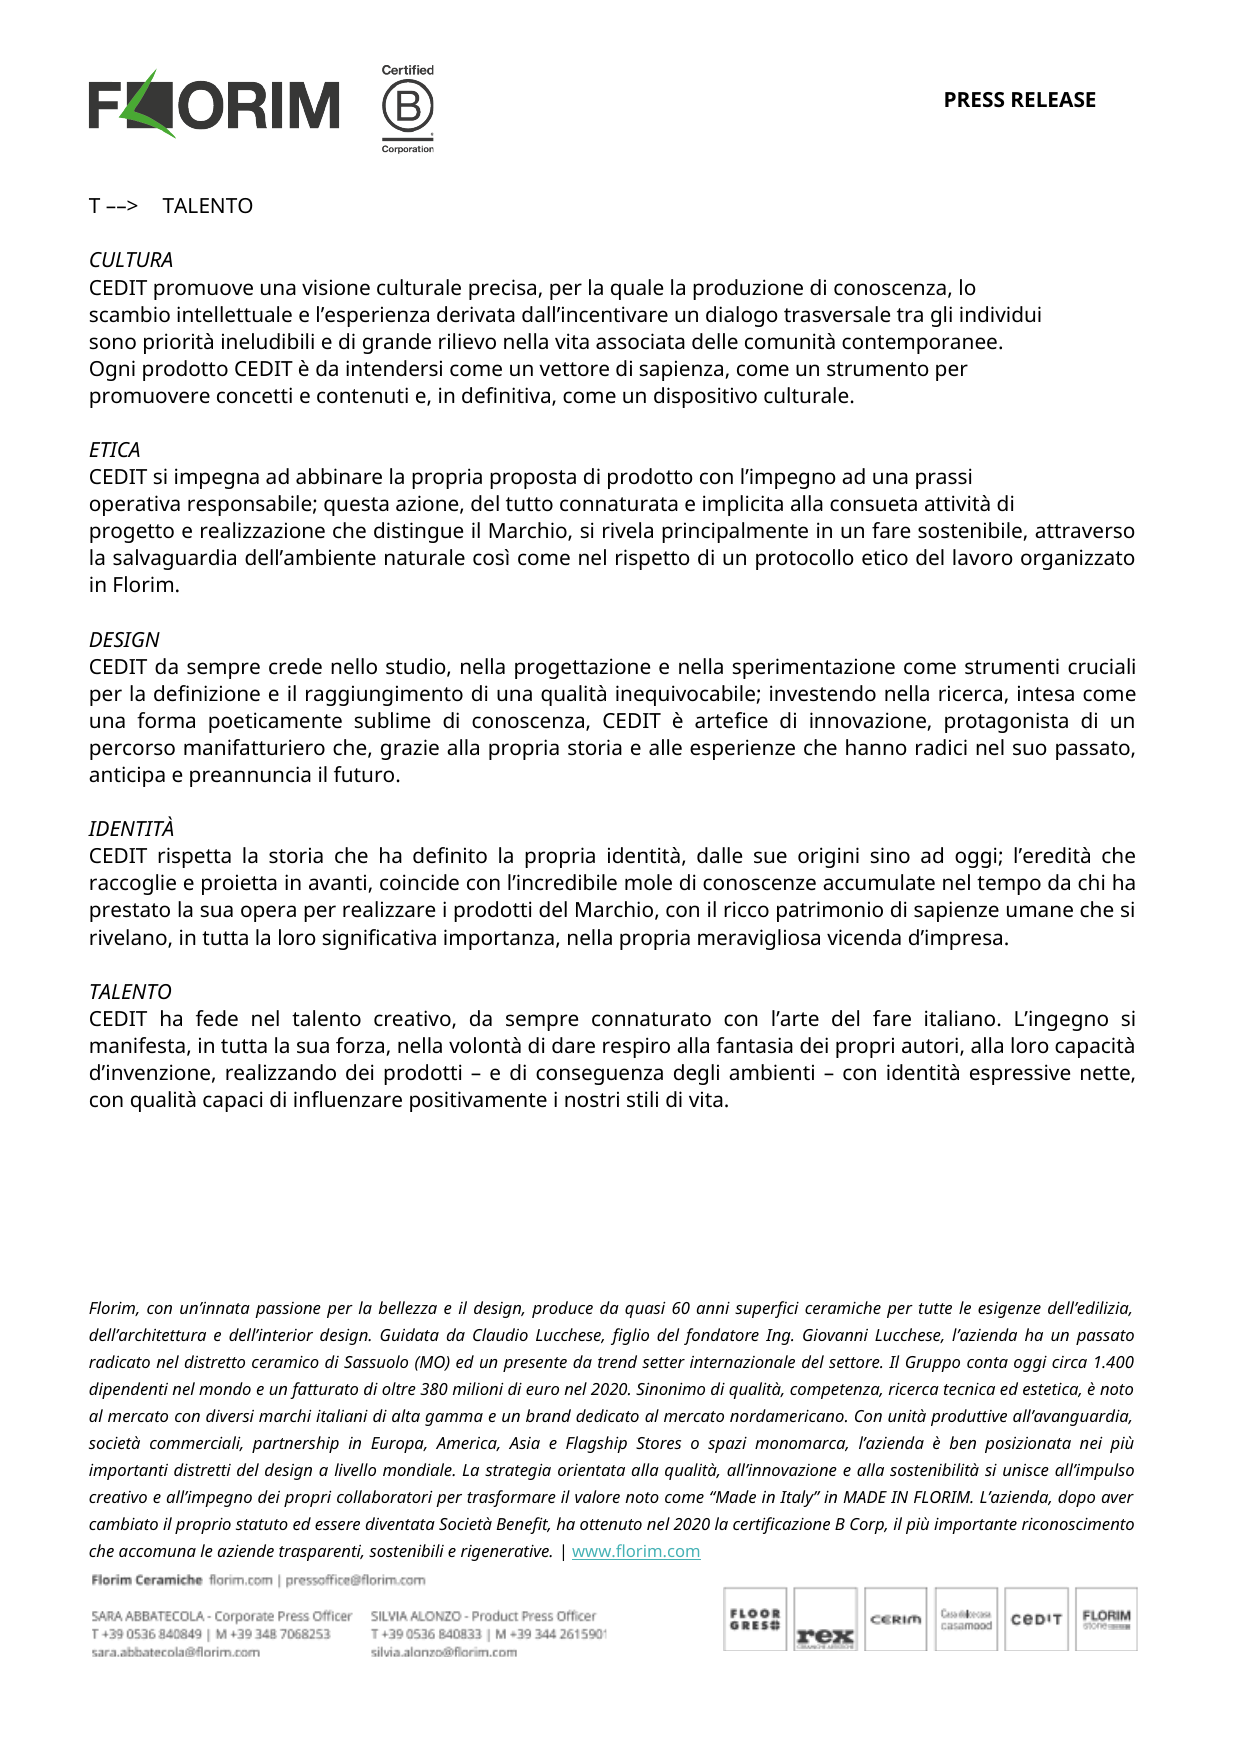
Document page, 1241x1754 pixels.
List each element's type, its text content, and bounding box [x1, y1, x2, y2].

text TALENTO [89, 977, 1138, 1004]
text CEDIT rispetta la storia che ha definito la propria identità, dalle sue origini sino ad oggi; l’eredità che raccoglie e proietta in avanti, coincide con l’incredibile mole di conoscenze accumulate nel tempo da chi ha prestato la sua opera per realizzare i prodotti del Marchio, con il ricco patrimonio di sapienze umane che si rivelano, in tutta la loro significativa importanza, nella propria meravigliosa vicenda d’impresa. [89, 842, 1138, 950]
text operativa responsabile; questa azione, del tutto connaturata e implicita alla consueta attività di [89, 490, 1138, 517]
text CEDIT da sempre crede nello studio, nella progettazione e nella sperimentazione come strumenti cruciali per la definizione e il raggiungimento di una qualità inequivocabile; investendo nella ricerca, intesa come una forma poeticamente sublime di conoscenza, CEDIT è artefice di innovazione, protagonista di un percorso manifatturiero che, grazie alla propria storia e alle esperienze che hanno radici nel suo passato, anticipa e preannuncia il futuro. [89, 652, 1138, 788]
text ETICA [89, 436, 1138, 463]
text CEDIT ha fede nel talento creativo, da sempre connaturato con l’arte del fare italiano. L’ingegno si manifesta, in tutta la sua forza, nella volontà di dare respiro alla fantasia dei propri autori, alla loro capacità d’invenzione, realizzando dei prodotti – e di conseguenza degli ambienti – con identità espressive nette, con qualità capaci di influenzare positivamente i nostri stili di vita. [89, 1004, 1138, 1113]
text DESIGN [89, 625, 1138, 652]
text progetto e realizzazione che distingue il Marchio, si rivela principalmente in un fare sostenibile, attraverso la salvaguardia dell’ambiente naturale così come nel rispetto di un protocollo etico del lavoro organizzato in Florim. [89, 517, 1138, 598]
text CEDIT promuove una visione culturale precisa, per la quale la produzione di conoscenza, lo [89, 273, 1138, 300]
text sono priorità ineludibili e di grande rilievo nella vita associata delle comunità contemporanee. [89, 327, 1138, 354]
text CULTURA [89, 246, 1138, 273]
text T ––> TALENTO [89, 192, 1138, 219]
text promuovere concetti e contenuti e, in definitiva, come un dispositivo culturale. [89, 382, 1138, 409]
text CEDIT si impegna ad abbinare la propria proposta di prodotto con l’impegno ad una prassi [89, 463, 1138, 490]
text Ogni prodotto CEDIT è da intendersi come un vettore di sapienza, come un strumento per [89, 354, 1138, 382]
text IDENTITÀ [89, 815, 1138, 842]
text scambio intellettuale e l’esperienza derivata dall’incentivare un dialogo trasversale tra gli individui [89, 300, 1138, 327]
picture [88, 65, 434, 154]
